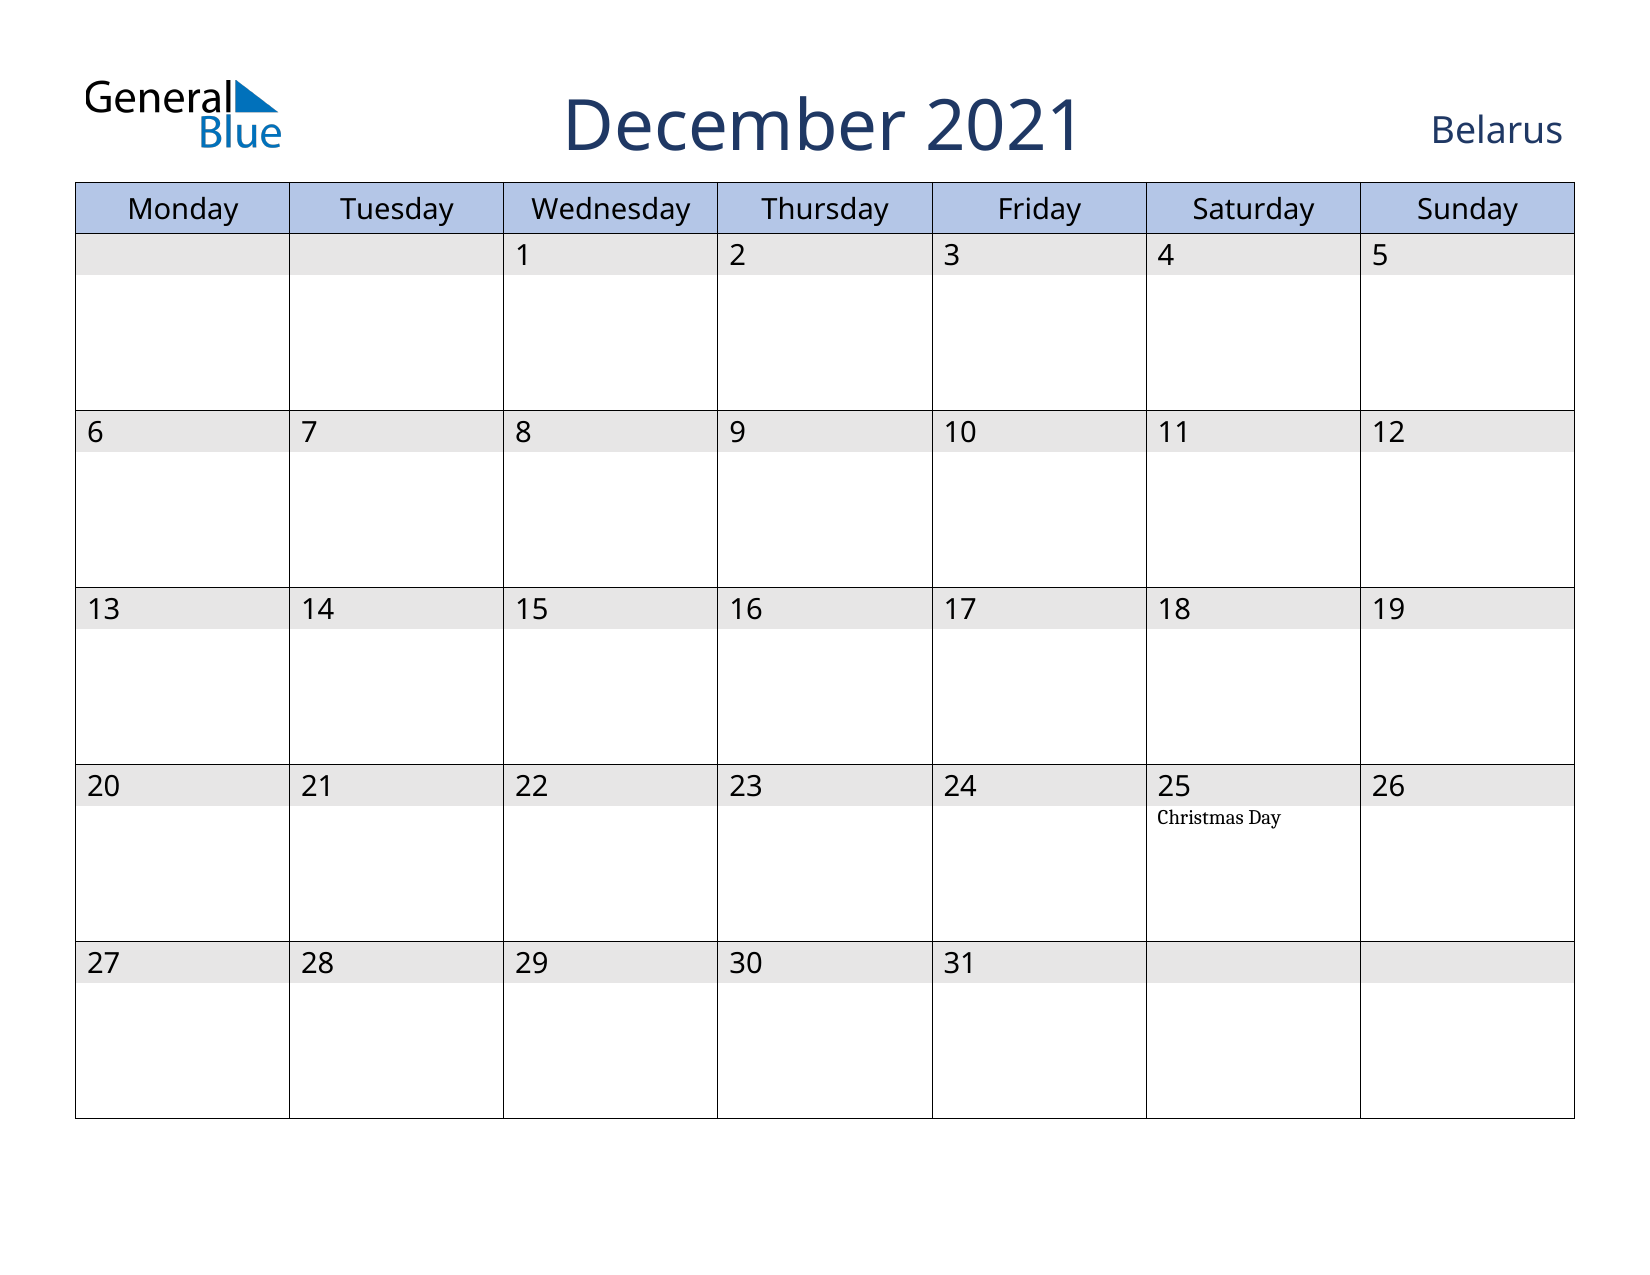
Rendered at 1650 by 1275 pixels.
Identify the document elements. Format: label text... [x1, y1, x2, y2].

table_cell [290, 234, 503, 275]
table_cell Wednesday [504, 183, 717, 233]
table_cell 26 [1361, 765, 1574, 806]
table_cell [718, 983, 932, 1118]
table_cell 9 [718, 411, 932, 452]
table_cell [290, 452, 503, 587]
table_cell [1361, 806, 1574, 941]
table_cell [718, 806, 932, 941]
table_cell [1361, 629, 1574, 764]
table_cell [290, 983, 503, 1118]
table_cell 3 [933, 234, 1146, 275]
table_cell 28 [290, 942, 503, 983]
table_cell [504, 275, 717, 410]
table_cell [718, 629, 932, 764]
table_cell 25 [1147, 765, 1360, 806]
table_cell [76, 629, 289, 764]
table_cell 18 [1147, 588, 1360, 629]
table_cell [933, 452, 1146, 587]
table_cell [76, 275, 289, 410]
table_cell [504, 629, 717, 764]
table_cell 29 [504, 942, 717, 983]
table_cell Tuesday [290, 183, 503, 233]
table_cell [718, 452, 932, 587]
table_cell Saturday [1147, 183, 1360, 233]
picture [86, 80, 281, 148]
table_cell Christmas Day [1147, 806, 1360, 941]
table_cell [76, 806, 289, 941]
table_cell Friday [933, 183, 1146, 233]
table_cell 17 [933, 588, 1146, 629]
table_cell [76, 983, 289, 1118]
table_cell 14 [290, 588, 503, 629]
table_cell 4 [1147, 234, 1360, 275]
table_cell [290, 806, 503, 941]
table_cell [1147, 275, 1360, 410]
table_cell 2 [718, 234, 932, 275]
table_cell 21 [290, 765, 503, 806]
table_cell 22 [504, 765, 717, 806]
table_cell [1361, 275, 1574, 410]
table_cell [933, 629, 1146, 764]
table_header [76, 75, 503, 182]
table_cell 5 [1361, 234, 1574, 275]
table_cell [933, 806, 1146, 941]
table_header December 2021 [504, 75, 1146, 182]
table_cell 12 [1361, 411, 1574, 452]
table_cell [718, 275, 932, 410]
table_cell [290, 275, 503, 410]
table_cell [504, 806, 717, 941]
table_cell [76, 452, 289, 587]
table_cell 10 [933, 411, 1146, 452]
table_cell [1361, 452, 1574, 587]
table_cell 24 [933, 765, 1146, 806]
table_cell [1361, 942, 1574, 983]
table_cell Thursday [718, 183, 932, 233]
table_cell [290, 629, 503, 764]
table_cell 27 [76, 942, 289, 983]
table_cell 7 [290, 411, 503, 452]
table_cell 19 [1361, 588, 1574, 629]
table_cell [504, 452, 717, 587]
table_cell [1147, 629, 1360, 764]
table_cell 20 [76, 765, 289, 806]
table_cell 11 [1147, 411, 1360, 452]
table_cell [1147, 983, 1360, 1118]
table_cell [1147, 452, 1360, 587]
table_cell [933, 275, 1146, 410]
table_cell [1147, 942, 1360, 983]
table_cell 31 [933, 942, 1146, 983]
table_cell 13 [76, 588, 289, 629]
table_cell 23 [718, 765, 932, 806]
table_cell [504, 983, 717, 1118]
table_cell 6 [76, 411, 289, 452]
table_cell 8 [504, 411, 717, 452]
table_cell 16 [718, 588, 932, 629]
table_cell 30 [718, 942, 932, 983]
table_header Belarus [1146, 75, 1574, 182]
table_cell [76, 234, 289, 275]
table_cell Sunday [1361, 183, 1574, 233]
table_cell 1 [504, 234, 717, 275]
table_cell [933, 983, 1146, 1118]
table_cell 15 [504, 588, 717, 629]
table_cell Monday [76, 183, 289, 233]
table_cell [1361, 983, 1574, 1118]
